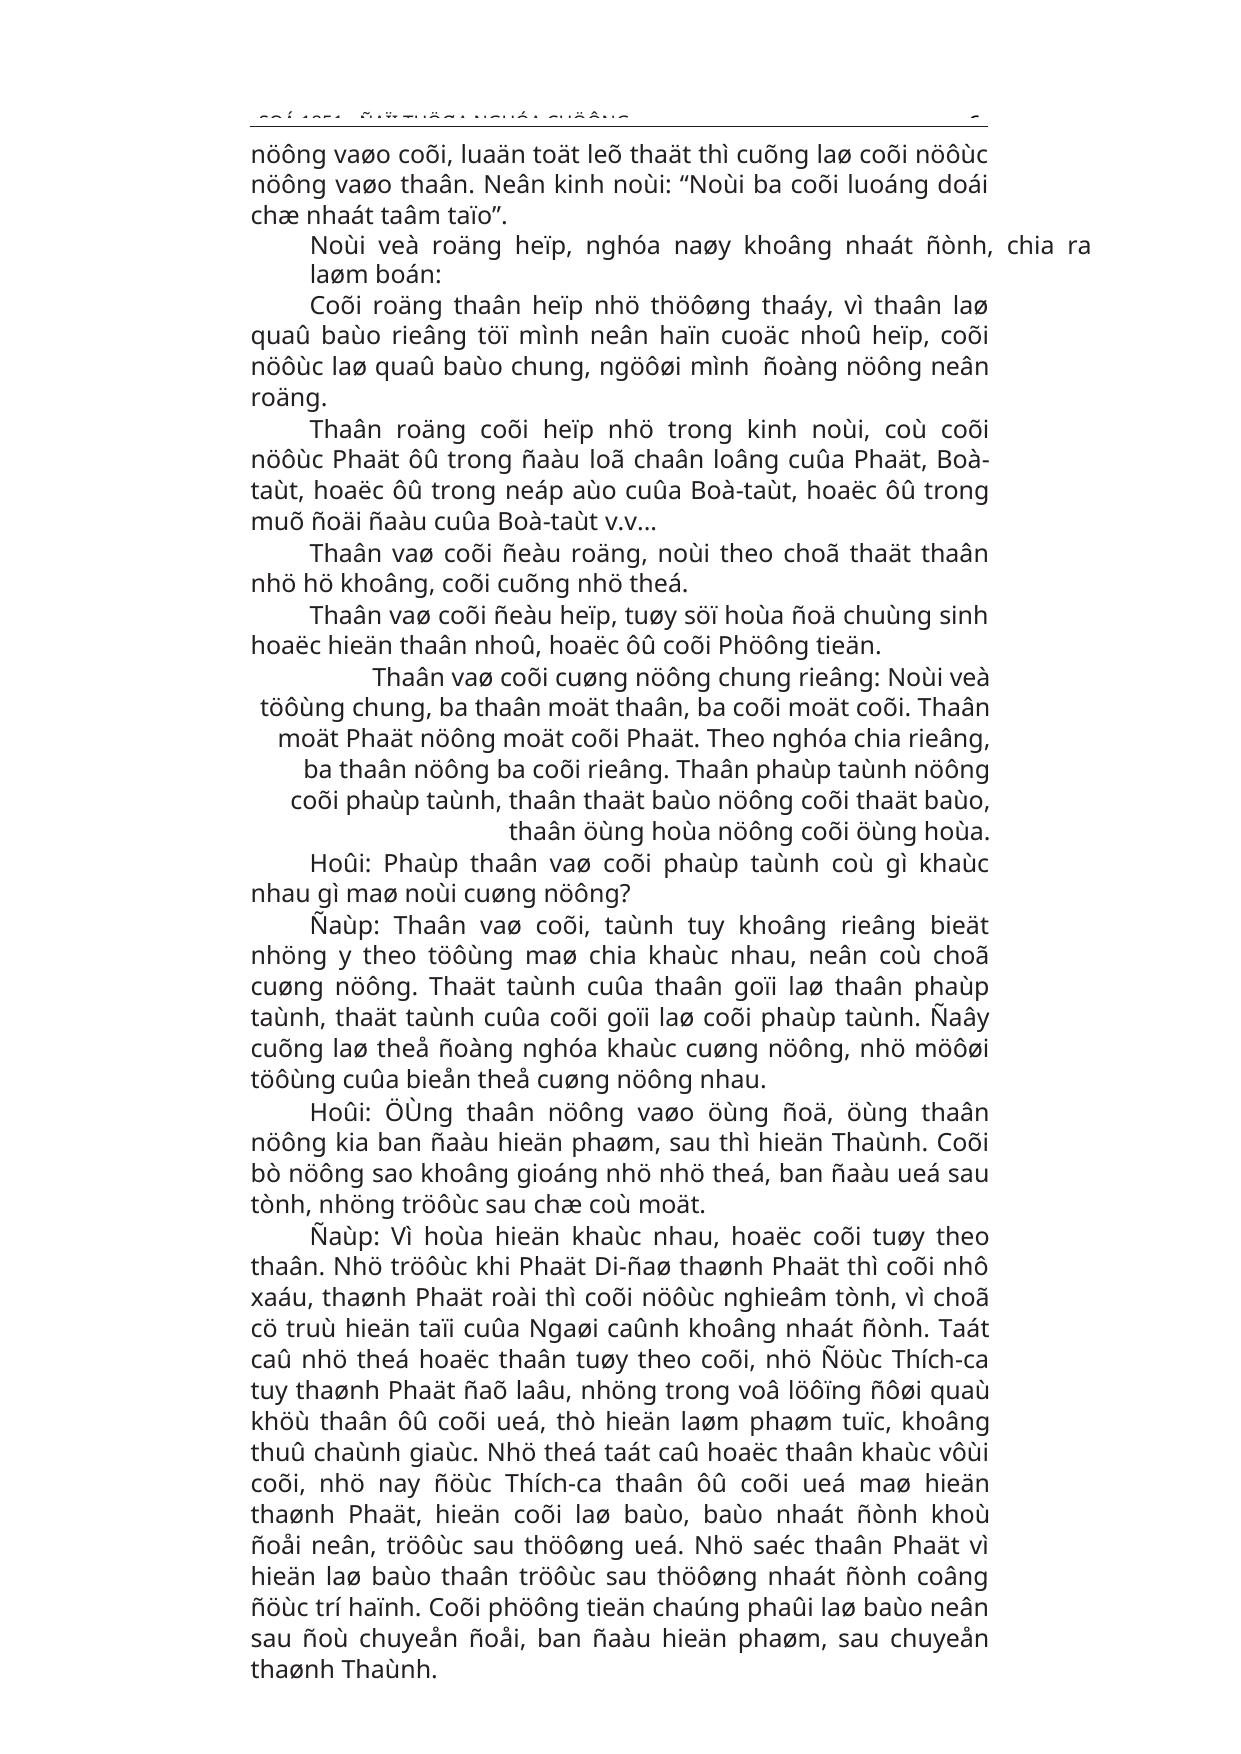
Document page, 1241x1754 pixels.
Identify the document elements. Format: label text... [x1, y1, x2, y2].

text Thaân vaø coõi cuøng nöông chung rieâng: Noùi veà töôùng chung, ba thaân moät thaân, ba coõi moät coõi. Thaân moät Phaät nöông moät coõi Phaät. Theo nghóa chia rieâng, ba thaân nöông ba coõi rieâng. Thaân phaùp taùnh nöông coõi phaùp taùnh, thaân thaät baùo nöông coõi thaät baùo, thaân öùng hoùa nöông coõi öùng hoùa. [256, 662, 990, 848]
text Hoûi: Phaùp thaân vaø coõi phaùp taùnh coù gì khaùc nhau gì maø noùi cuøng nöông? [250, 848, 990, 910]
text Ñaùp: Thaân vaø coõi, taùnh tuy khoâng rieâng bieät nhöng y theo töôùng maø chia khaùc nhau, neân coù choã cuøng nöông. Thaät taùnh cuûa thaân goïi laø thaân phaùp taùnh, thaät taùnh cuûa coõi goïi laø coõi phaùp taùnh. Ñaây cuõng laø theå ñoàng nghóa khaùc cuøng nöông, nhö möôøi töôùng cuûa bieån theå cuøng nöông nhau. [250, 910, 990, 1096]
text Noùi veà roäng heïp, nghóa naøy khoâng nhaát ñònh, chia ra laøm boán: [309, 231, 1092, 289]
text Coõi roäng thaân heïp nhö thöôøng thaáy, vì thaân laø quaû baùo rieâng töï mình neân haïn cuoäc nhoû heïp, coõi nöôùc laø quaû baùo chung, ngöôøi mình ñoàng nöông neân roäng. [250, 290, 989, 414]
text Ñaùp: Vì hoùa hieän khaùc nhau, hoaëc coõi tuøy theo thaân. Nhö tröôùc khi Phaät Di-ñaø thaønh Phaät thì coõi nhô xaáu, thaønh Phaät roài thì coõi nöôùc nghieâm tònh, vì choã cö truù hieän taïi cuûa Ngaøi caûnh khoâng nhaát ñònh. Taát caû nhö theá hoaëc thaân tuøy theo coõi, nhö Ñöùc Thích-ca tuy thaønh Phaät ñaõ laâu, nhöng trong voâ löôïng ñôøi quaù khöù thaân ôû coõi ueá, thò hieän laøm phaøm tuïc, khoâng thuû chaùnh giaùc. Nhö theá taát caû hoaëc thaân khaùc vôùi coõi, nhö nay ñöùc Thích-ca thaân ôû coõi ueá maø hieän thaønh Phaät, hieän coõi laø baùo, baùo nhaát ñònh khoù ñoåi neân, tröôùc sau thöôøng ueá. Nhö saéc thaân Phaät vì hieän laø baùo thaân tröôùc sau thöôøng nhaát ñònh coâng ñöùc trí haïnh. Coõi phöông tieän chaúng phaûi laø baùo neân sau ñoù chuyeån ñoåi, ban ñaàu hieän phaøm, sau chuyeån thaønh Thaùnh. [250, 1220, 990, 1686]
text Hoûi: ÖÙng thaân nöông vaøo öùng ñoä, öùng thaân nöông kia ban ñaàu hieän phaøm, sau thì hieän Thaùnh. Coõi bò nöông sao khoâng gioáng nhö nhö theá, ban ñaàu ueá sau tònh, nhöng tröôùc sau chæ coù moät. [250, 1096, 990, 1220]
text Thaân roäng coõi heïp nhö trong kinh noùi, coù coõi nöôùc Phaät ôû trong ñaàu loã chaân loâng cuûa Phaät, Boà-taùt, hoaëc ôû trong neáp aùo cuûa Boà-taùt, hoaëc ôû trong muõ ñoäi ñaàu cuûa Boà-taùt v.v... [250, 414, 990, 538]
text nöông vaøo coõi, luaän toät leõ thaät thì cuõng laø coõi nöôùc nöông vaøo thaân. Neân kinh noùi: “Noùi ba coõi luoáng doái chæ nhaát taâm taïo”. [250, 138, 988, 231]
text Thaân vaø coõi ñeàu heïp, tuøy söï hoùa ñoä chuùng sinh hoaëc hieän thaân nhoû, hoaëc ôû coõi Phöông tieän. [250, 600, 990, 662]
text Thaân vaø coõi ñeàu roäng, noùi theo choã thaät thaân nhö hö khoâng, coõi cuõng nhö theá. [250, 538, 990, 600]
